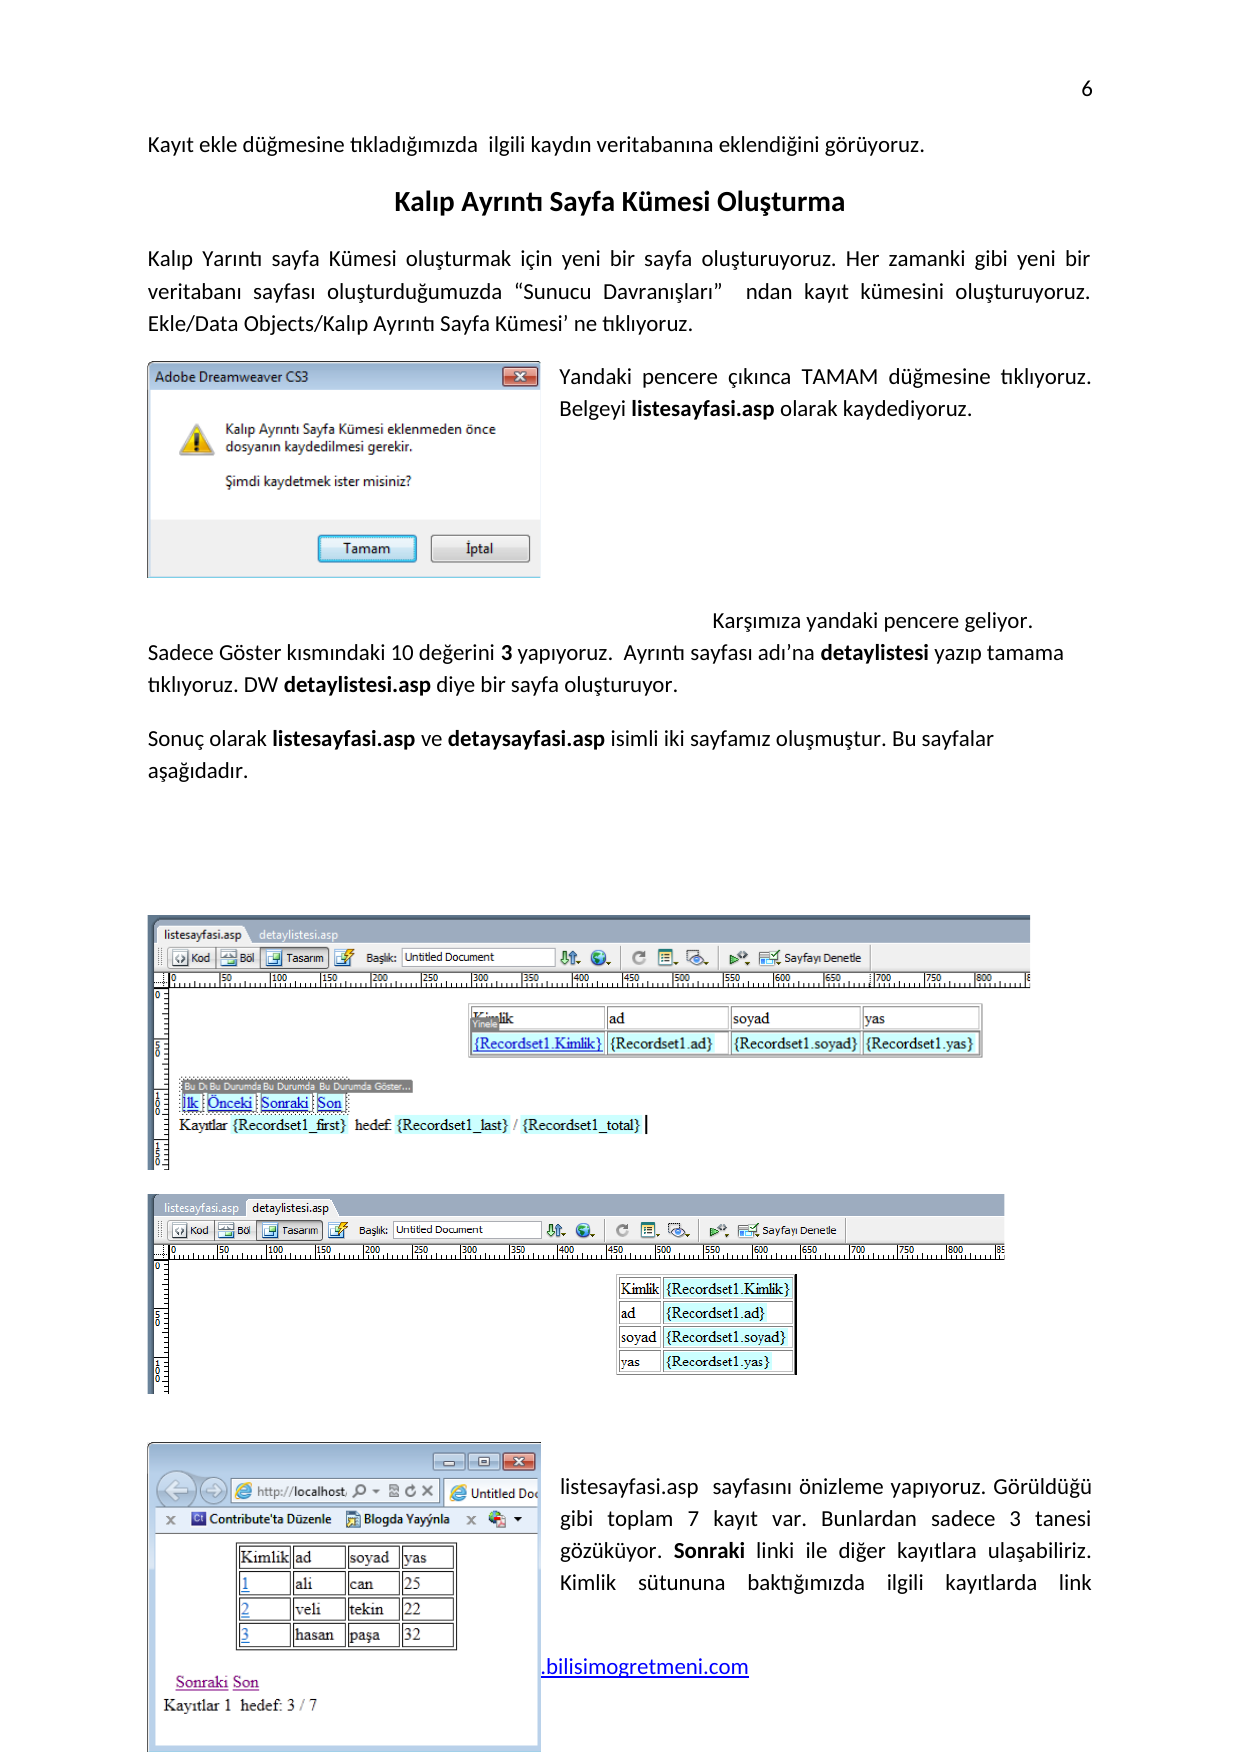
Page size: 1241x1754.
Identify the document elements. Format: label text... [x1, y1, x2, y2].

text Kalıp Ayrıntı Sayfa Kümesi Oluşturma [148, 183, 1093, 218]
picture [147, 361, 541, 578]
text Yandaki pencere çıkınca TAMAM düğmesine tıklıyoruz. Belgeyi listesayfasi.asp olarak kaydediyoruz. [541, 362, 1093, 422]
text Sonuç olarak listesayfasi.asp ve detaysayfasi.asp isimli iki sayfamız oluşmuştur. Bu sayfalar aşağıdadır. [148, 724, 1093, 784]
text Kayıt ekle düğmesine tıkladığımızda ilgili kaydın veritabanına eklendiğini görüyoruz. [148, 130, 1093, 158]
text Karşımıza yandaki pencere geliyor. Sadece Göster kısmındaki 10 değerini 3 yapıyoruz. Ayrıntı sayfası adı’na detaylistesi yazıp tamama tıklıyoruz. DW detaylistesi.asp diye bir sayfa oluşturuyor. [148, 606, 1093, 699]
picture [147, 1442, 541, 1752]
text Kalıp Yarıntı sayfa Kümesi oluşturmak için yeni bir sayfa oluşturuyoruz. Her zamanki gibi yeni bir veritabanı sayfası oluşturduğumuzda “Sunucu Davranışları” ndan kayıt kümesini oluşturuyoruz. Ekle/Data Objects/Kalıp Ayrıntı Sayfa Kümesi’ ne tıklıyoruz. [148, 244, 1093, 337]
picture [147, 915, 1031, 1170]
picture [147, 1194, 1005, 1394]
